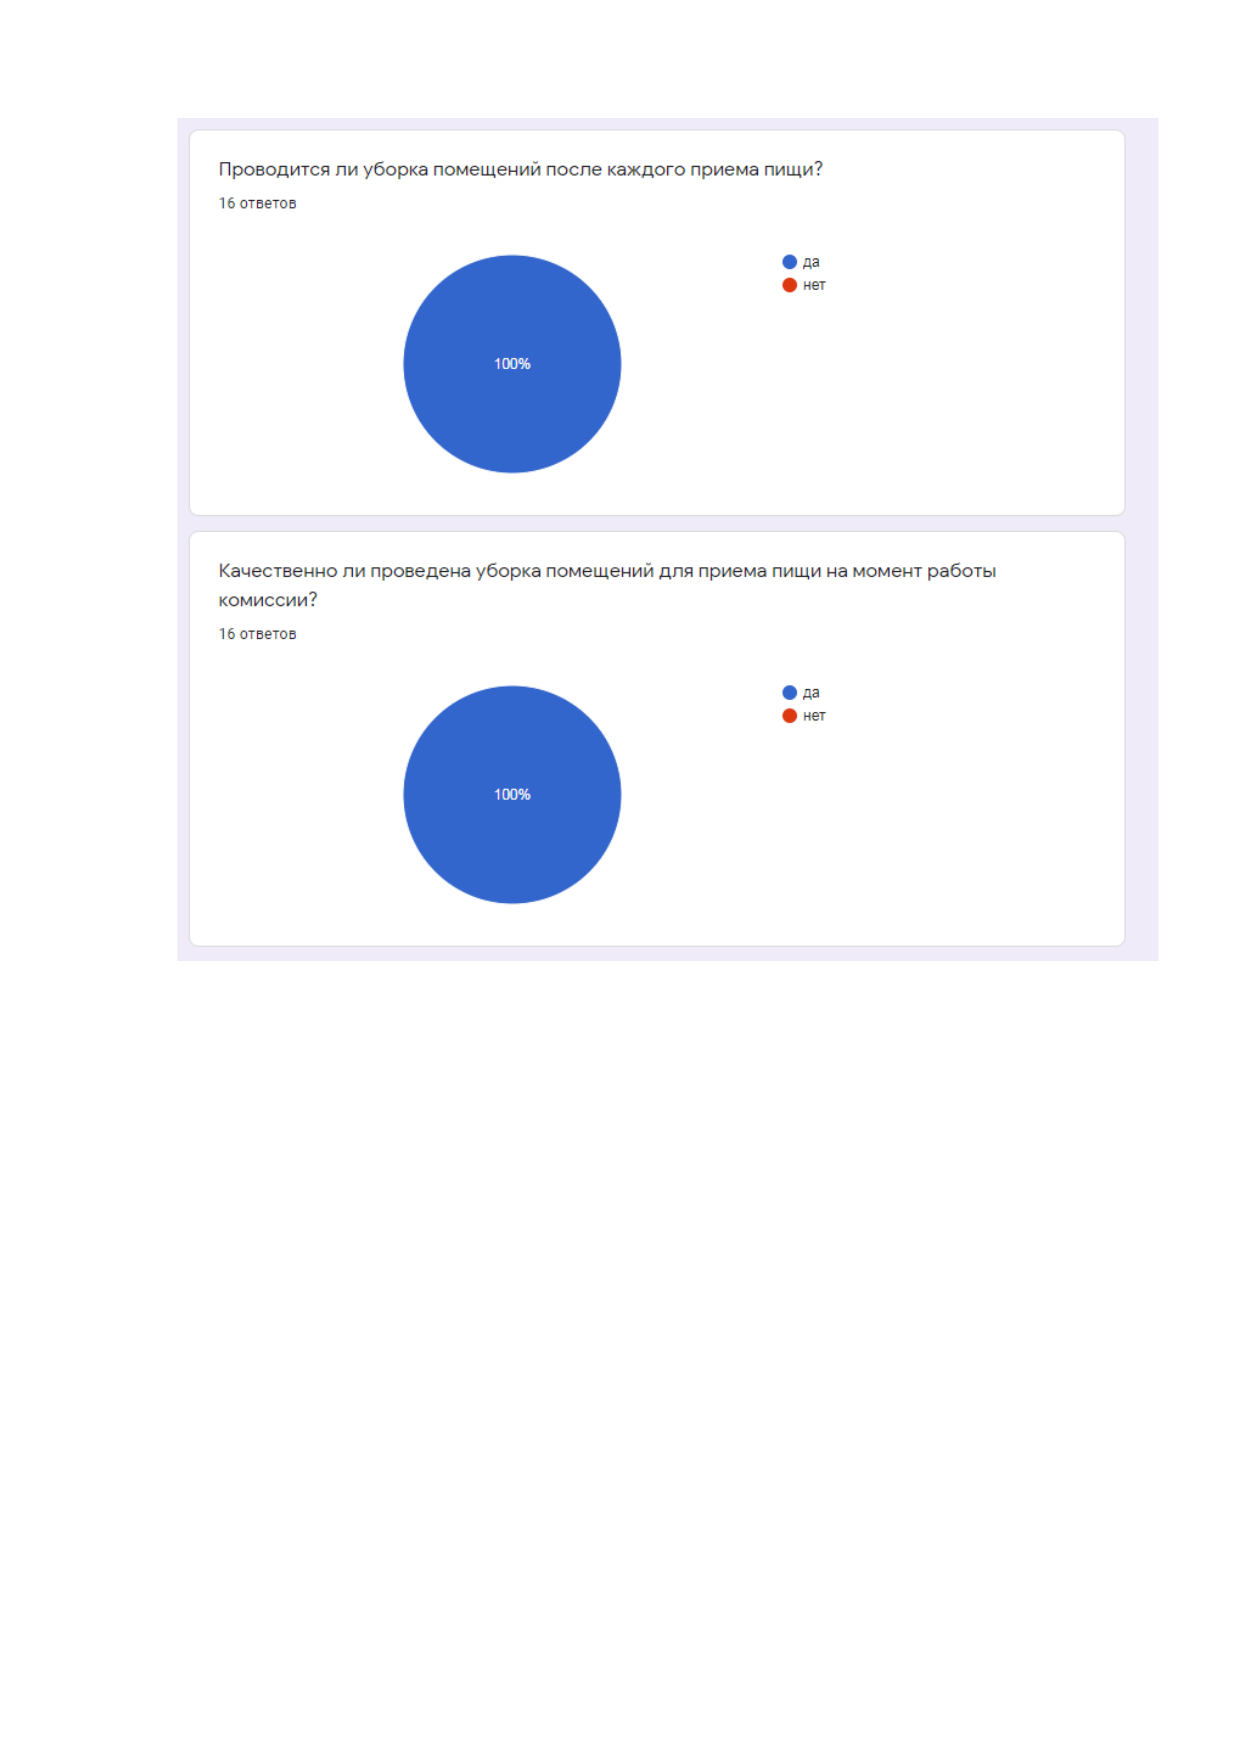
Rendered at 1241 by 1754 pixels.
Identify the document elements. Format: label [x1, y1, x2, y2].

picture [177, 118, 1159, 961]
